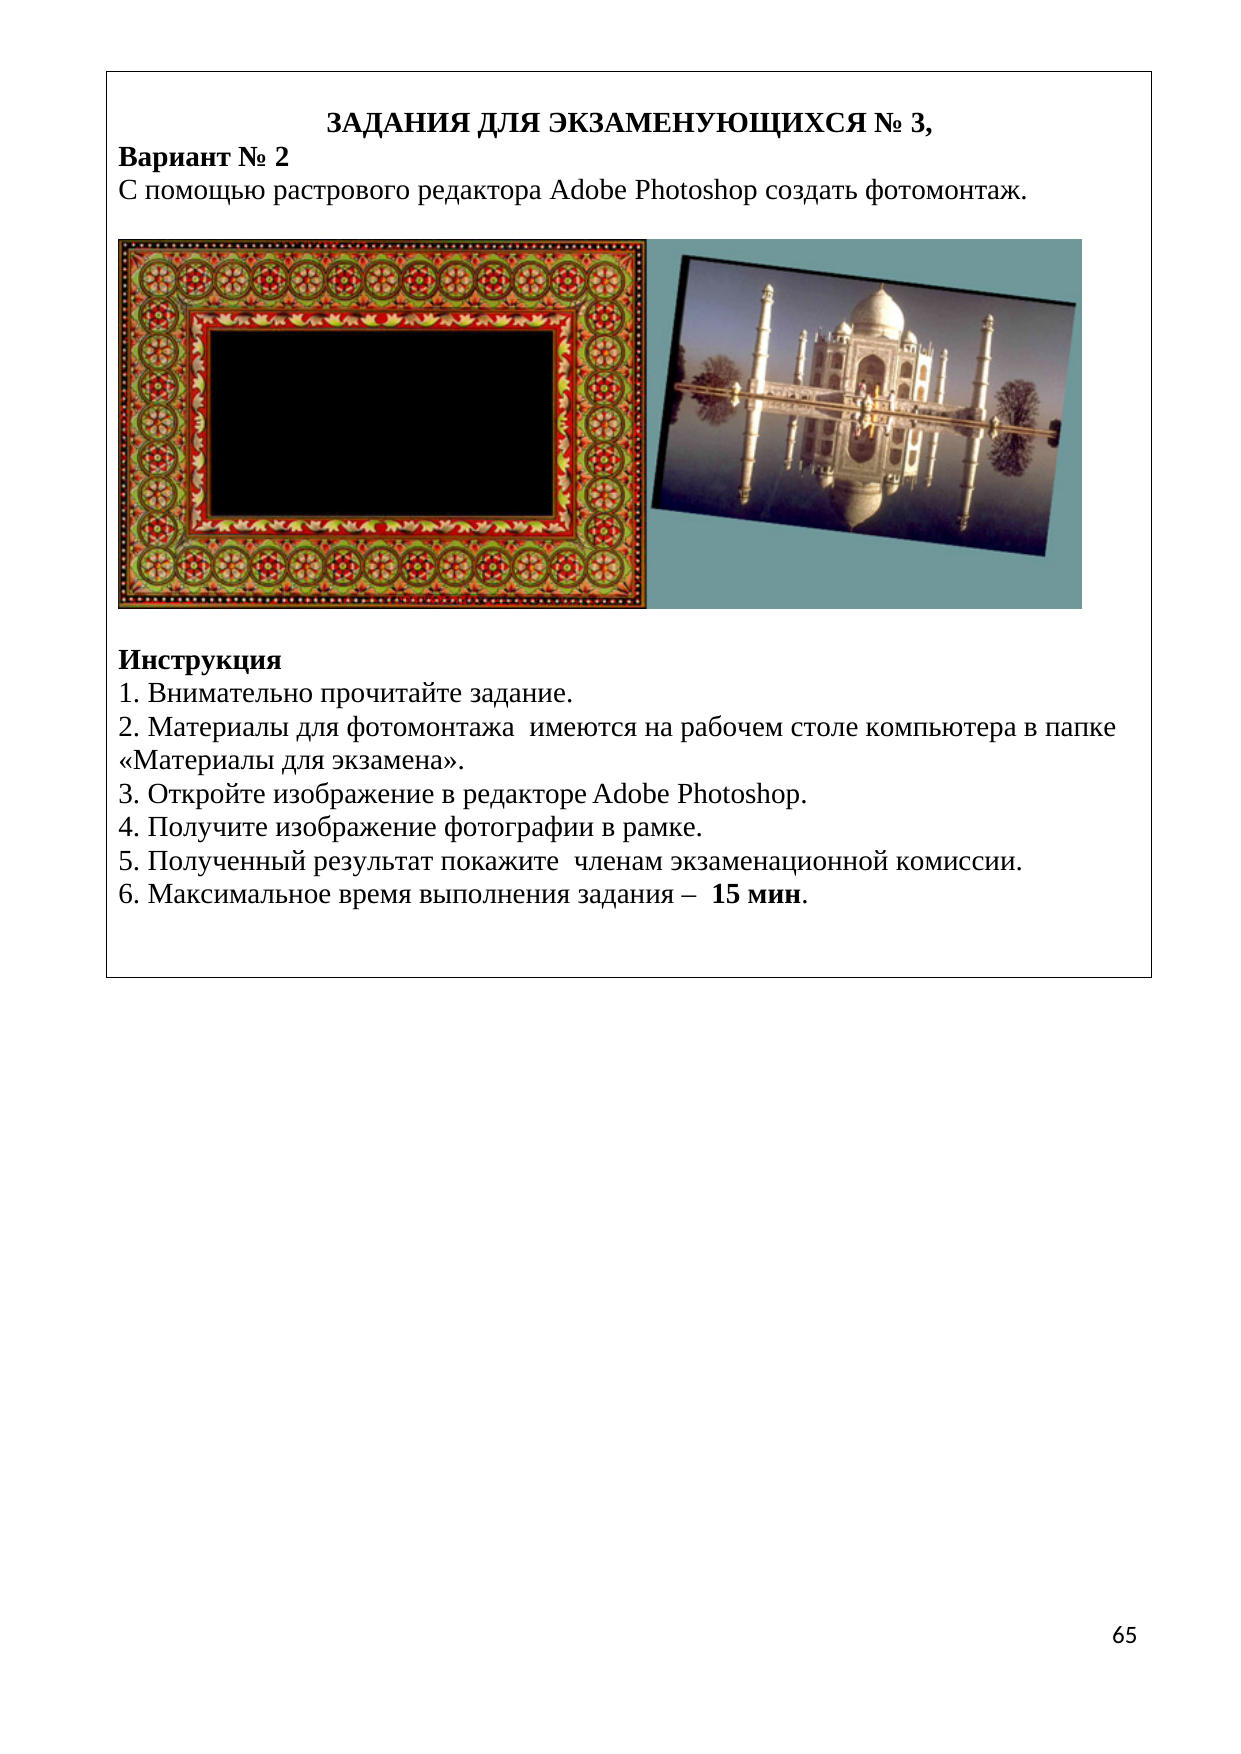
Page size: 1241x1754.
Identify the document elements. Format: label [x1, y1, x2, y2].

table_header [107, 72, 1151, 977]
picture [118, 239, 1082, 609]
